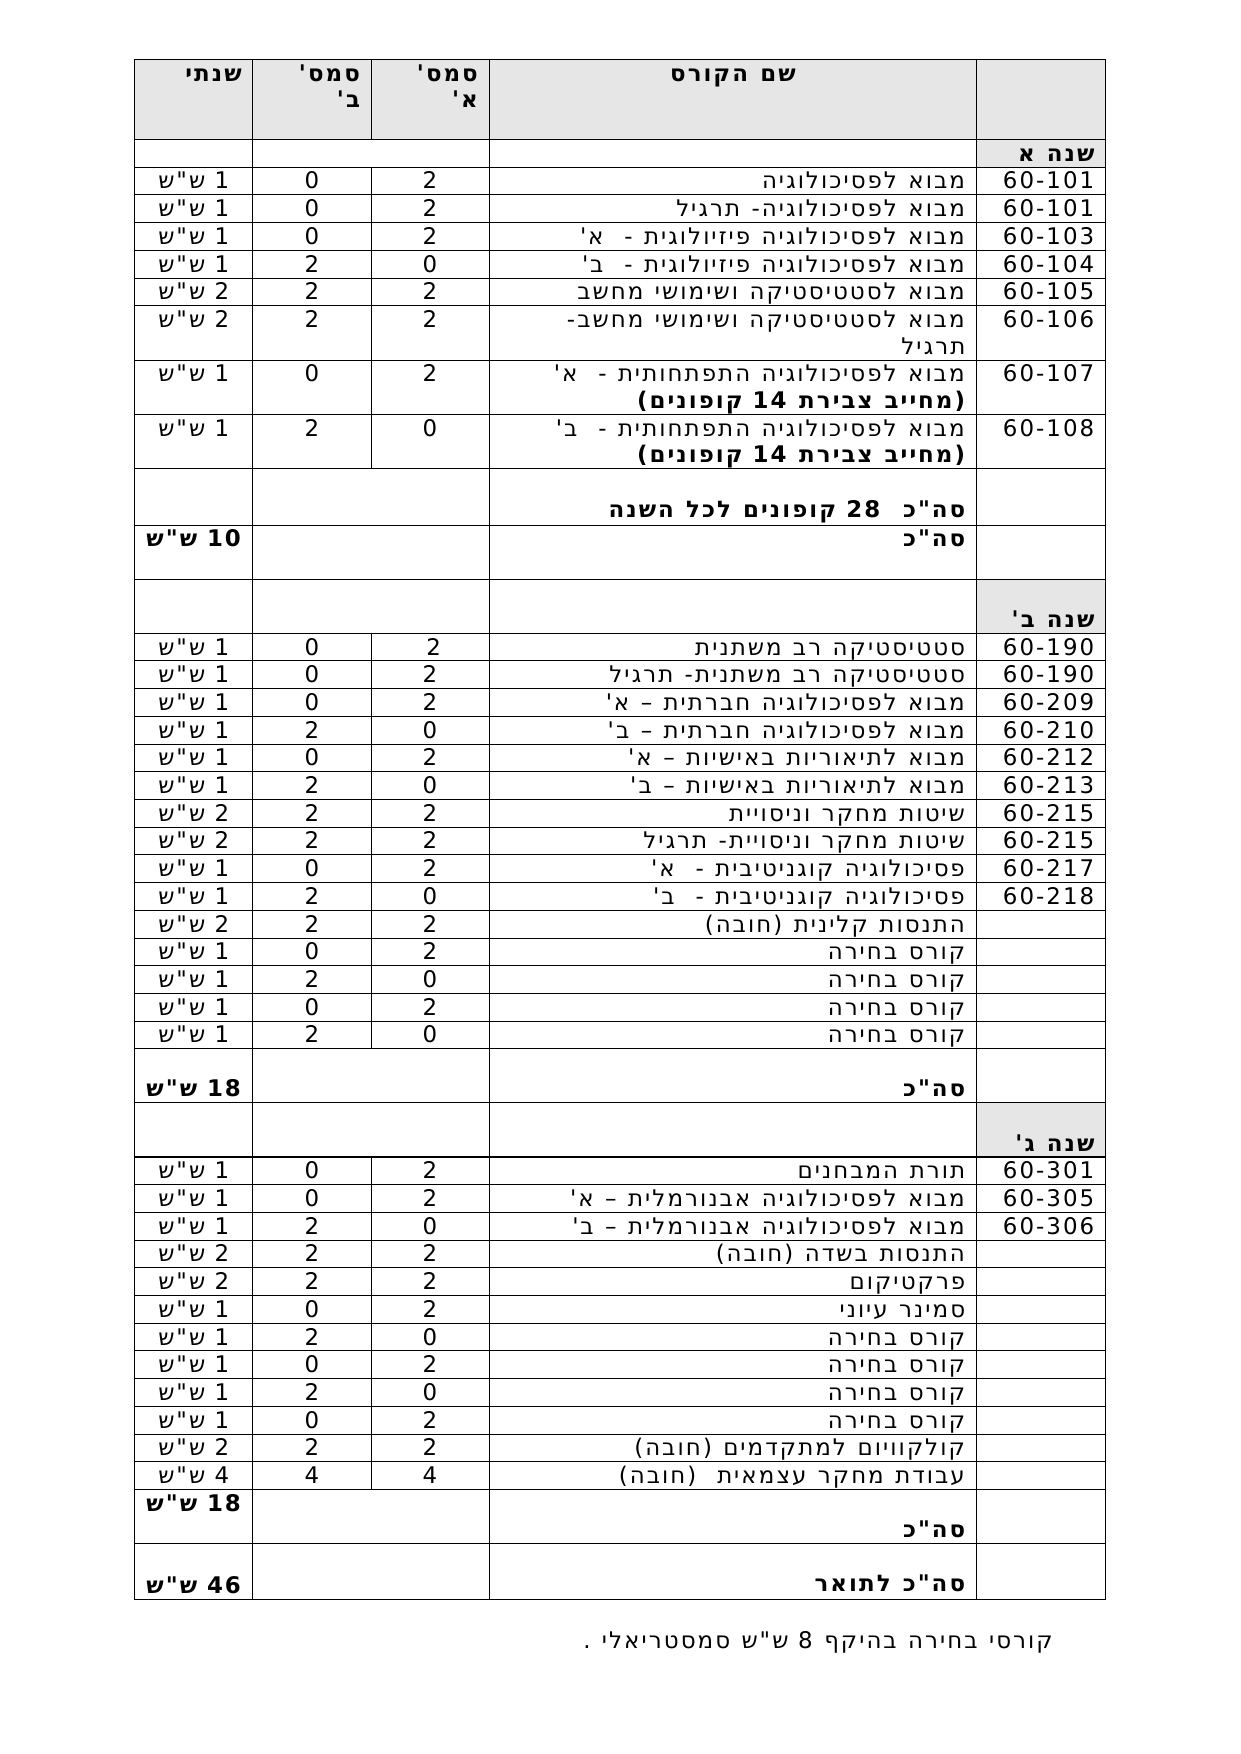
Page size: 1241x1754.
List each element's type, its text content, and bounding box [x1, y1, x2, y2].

table_cell 2 [372, 1351, 489, 1378]
table_cell [371, 1544, 489, 1599]
table_cell 0 [253, 168, 371, 194]
table_cell [253, 1544, 371, 1599]
table_cell 2 [372, 689, 489, 716]
table_cell 60-103 [977, 223, 1105, 250]
table_cell 2 ש"ש [135, 828, 252, 854]
table_cell קורס בחירה [490, 939, 976, 965]
table_cell מבוא לפסיכולוגיה פיזיולוגית - ב' [490, 251, 976, 277]
table_cell 1 ש"ש [135, 251, 252, 277]
table_cell 0 [372, 1213, 489, 1239]
table_cell 1 ש"ש [135, 1379, 252, 1406]
table_cell 60-306 [977, 1213, 1105, 1239]
table_cell 60-104 [977, 251, 1105, 277]
table_cell סה"כ 28 קופונים לכל השנה [490, 469, 976, 524]
table_cell 1 ש"ש [135, 772, 252, 799]
table_cell 2 [372, 1296, 489, 1323]
table_cell שנה א [977, 140, 1105, 167]
table_cell 2 [372, 855, 489, 882]
table_cell סה"כ לתואר [490, 1544, 976, 1599]
table_cell שיטות מחקר וניסויית- תרגיל [490, 828, 976, 854]
table_cell 60-215 [977, 800, 1105, 827]
table_cell 2 [372, 661, 489, 688]
table_cell [977, 994, 1105, 1021]
table_cell מבוא לפסיכולוגיה חברתית – א' [490, 689, 976, 716]
table_cell 1 ש"ש [135, 1351, 252, 1378]
table_cell 60-101 [977, 168, 1105, 194]
table_cell התנסות בשדה (חובה) [490, 1241, 976, 1267]
table_cell [977, 1241, 1105, 1267]
table_cell 2 ש"ש [135, 279, 252, 305]
table_cell 1 ש"ש [135, 634, 252, 660]
table_cell מבוא לפסיכולוגיה התפתחותית - א' (מחייב צבירת 14 קופונים) [490, 361, 976, 414]
table_cell 0 [253, 195, 371, 222]
table_cell 0 [253, 745, 371, 771]
table_cell 1 ש"ש [135, 1022, 252, 1048]
table_cell [977, 1435, 1105, 1461]
table_cell מבוא לסטטיסטיקה ושימושי מחשב- תרגיל [490, 306, 976, 359]
table_cell 1 ש"ש [135, 195, 252, 222]
table_cell 1 ש"ש [135, 168, 252, 194]
table_cell 1 ש"ש [135, 1158, 252, 1184]
table_cell [253, 1490, 371, 1543]
table_cell שנה ב' [977, 580, 1105, 633]
table_cell 1 ש"ש [135, 855, 252, 882]
table_cell 60-108 [977, 415, 1105, 468]
table_cell 0 [372, 1379, 489, 1406]
table_cell 1 ש"ש [135, 1324, 252, 1350]
table_cell 2 [372, 1268, 489, 1295]
table_cell 10 ש"ש [135, 526, 252, 578]
table_cell 2 [253, 306, 371, 359]
table_cell 60-301 [977, 1158, 1105, 1184]
table_cell [977, 1407, 1105, 1433]
table_cell 60-213 [977, 772, 1105, 799]
table_cell [490, 580, 976, 633]
table_cell [253, 580, 489, 633]
table_cell 46 ש"ש [135, 1544, 252, 1599]
table_header שנתי [135, 60, 252, 139]
table_cell התנסות קלינית (חובה) [490, 911, 976, 937]
table_cell מבוא לפסיכולוגיה אבנורמלית – א' [490, 1185, 976, 1212]
table_cell [253, 526, 489, 578]
table_cell [977, 1462, 1105, 1489]
table_cell 1 ש"ש [135, 966, 252, 993]
table_cell 1 ש"ש [135, 689, 252, 716]
table_cell 1 ש"ש [135, 1185, 252, 1212]
table_cell 2 [372, 279, 489, 305]
table_cell 2 [253, 828, 371, 854]
table_cell 60-212 [977, 745, 1105, 771]
table_cell קורס בחירה [490, 1407, 976, 1433]
table_cell 1 ש"ש [135, 883, 252, 910]
table_cell מבוא לפסיכולוגיה חברתית – ב' [490, 717, 976, 743]
table_cell 2 [253, 251, 371, 277]
table_cell קורס בחירה [490, 1324, 976, 1350]
table_cell שנה ג' [977, 1103, 1105, 1156]
table_cell [977, 526, 1105, 578]
table_cell 4 ש"ש [135, 1462, 252, 1489]
table_cell 0 [372, 966, 489, 993]
table_cell 60-107 [977, 361, 1105, 414]
table_cell קורס בחירה [490, 1022, 976, 1048]
table_cell 0 [372, 883, 489, 910]
table_cell מבוא לפסיכולוגיה פיזיולוגית - א' [490, 223, 976, 250]
table_cell 2 [372, 800, 489, 827]
table_cell [490, 1103, 976, 1156]
table_cell 60-105 [977, 279, 1105, 305]
table_cell [977, 1022, 1105, 1048]
table_cell [977, 1544, 1105, 1599]
table_header סמס' א' [372, 60, 489, 139]
table_cell 2 [253, 1324, 371, 1350]
table_cell 2 [372, 1407, 489, 1433]
table_cell 2 [372, 911, 489, 937]
table_cell 0 [253, 223, 371, 250]
table_cell 0 [253, 1185, 371, 1212]
table_cell 2 ש"ש [135, 800, 252, 827]
table_cell 2 [253, 800, 371, 827]
table_cell 0 [253, 661, 371, 688]
table_cell [977, 1049, 1105, 1102]
table_cell פרקטיקום [490, 1268, 976, 1295]
table_cell 2 ש"ש [135, 1435, 252, 1461]
table_cell [253, 140, 489, 167]
table_cell 60-190 [977, 661, 1105, 688]
table_cell 0 [253, 939, 371, 965]
table_cell עבודת מחקר עצמאית (חובה) [490, 1462, 976, 1489]
table_cell 2 [253, 1241, 371, 1267]
table_cell 0 [372, 1022, 489, 1048]
table_cell 2 [253, 911, 371, 937]
table_cell 2 [372, 1435, 489, 1461]
table_cell 60-218 [977, 883, 1105, 910]
table_cell [371, 1490, 489, 1543]
table_cell 2 [372, 994, 489, 1021]
table_cell 2 [253, 1022, 371, 1048]
table_cell 2 [253, 883, 371, 910]
table_cell 0 [253, 1296, 371, 1323]
table_cell 60-101 [977, 195, 1105, 222]
table_header סמס' ב' [253, 60, 371, 139]
table_cell 0 [253, 1407, 371, 1433]
table_cell 2 [253, 772, 371, 799]
table_cell [977, 1379, 1105, 1406]
table_cell 1 ש"ש [135, 717, 252, 743]
table_cell 2 [372, 634, 489, 660]
table_cell 2 ש"ש [135, 1268, 252, 1295]
table_cell 60-305 [977, 1185, 1105, 1212]
table_cell מבוא לסטטיסטיקה ושימושי מחשב [490, 279, 976, 305]
table_cell [135, 580, 252, 633]
table_cell 2 [372, 168, 489, 194]
table_cell 2 [253, 717, 371, 743]
table_cell 2 [253, 1213, 371, 1239]
table_cell [977, 1324, 1105, 1350]
table_cell קורס בחירה [490, 966, 976, 993]
table_cell קולקוויום למתקדמים (חובה) [490, 1435, 976, 1461]
table_cell 2 [372, 361, 489, 414]
table_cell 2 [253, 1379, 371, 1406]
table_header שם הקורס [490, 60, 976, 139]
table_cell [135, 469, 252, 524]
table_cell 1 ש"ש [135, 1407, 252, 1433]
table_cell 1 ש"ש [135, 1213, 252, 1239]
table_cell 1 ש"ש [135, 1296, 252, 1323]
table_cell [977, 1268, 1105, 1295]
table_cell מבוא לפסיכולוגיה התפתחותית - ב' (מחייב צבירת 14 קופונים) [490, 415, 976, 468]
table_cell 2 [253, 415, 371, 468]
table_cell 60-106 [977, 306, 1105, 359]
table_cell 4 [253, 1462, 371, 1489]
table_cell 2 ש"ש [135, 306, 252, 359]
table_cell [490, 140, 976, 167]
table_cell 1 ש"ש [135, 361, 252, 414]
table_cell 60-217 [977, 855, 1105, 882]
table_cell 60-190 [977, 634, 1105, 660]
table_cell 60-209 [977, 689, 1105, 716]
table_cell 1 ש"ש [135, 415, 252, 468]
table_cell 0 [253, 1158, 371, 1184]
table_cell פסיכולוגיה קוגניטיבית - א' [490, 855, 976, 882]
table_cell קורס בחירה [490, 1351, 976, 1378]
table_cell 0 [253, 855, 371, 882]
table_cell 0 [253, 634, 371, 660]
table_cell 2 [253, 1435, 371, 1461]
table_cell 1 ש"ש [135, 745, 252, 771]
table_cell קורס בחירה [490, 1379, 976, 1406]
table_cell קורס בחירה [490, 994, 976, 1021]
table_cell 1 ש"ש [135, 661, 252, 688]
table_cell מבוא לפסיכולוגיה- תרגיל [490, 195, 976, 222]
table_cell 60-210 [977, 717, 1105, 743]
table_cell 2 [372, 306, 489, 359]
table_cell 2 [372, 828, 489, 854]
table_cell סה"כ [490, 1049, 976, 1102]
table_cell 2 ש"ש [135, 911, 252, 937]
table_cell תורת המבחנים [490, 1158, 976, 1184]
table_cell 1 ש"ש [135, 223, 252, 250]
table_cell מבוא לפסיכולוגיה אבנורמלית – ב' [490, 1213, 976, 1239]
table_cell שיטות מחקר וניסויית [490, 800, 976, 827]
table_cell 4 [372, 1462, 489, 1489]
table_cell סה"כ [490, 1490, 976, 1543]
table_cell סטטיסטיקה רב משתנית- תרגיל [490, 661, 976, 688]
table_cell 0 [372, 1324, 489, 1350]
table_cell 2 [372, 1158, 489, 1184]
table_cell [135, 140, 252, 167]
table_cell מבוא לפסיכולוגיה [490, 168, 976, 194]
table_header [977, 60, 1105, 139]
table_cell 2 [253, 966, 371, 993]
table_cell 2 [372, 195, 489, 222]
table_cell 2 [372, 1185, 489, 1212]
table_cell 2 [372, 223, 489, 250]
table_cell [253, 469, 489, 524]
table_cell 0 [372, 772, 489, 799]
table_cell [977, 1351, 1105, 1378]
table_cell 18 ש"ש [135, 1049, 252, 1102]
table_cell 2 [372, 745, 489, 771]
table_cell 0 [253, 994, 371, 1021]
table_cell [977, 939, 1105, 965]
table_cell פסיכולוגיה קוגניטיבית - ב' [490, 883, 976, 910]
table_cell [977, 1490, 1105, 1543]
table_cell סה"כ [490, 526, 976, 578]
table_cell מבוא לתיאוריות באישיות – ב' [490, 772, 976, 799]
table_cell סטטיסטיקה רב משתנית [490, 634, 976, 660]
table_cell 1 ש"ש [135, 939, 252, 965]
table_cell 2 [253, 279, 371, 305]
text קורסי בחירה בהיקף 8 ש"ש סמסטריאלי . [187, 1627, 1053, 1653]
table_cell 18 ש"ש [135, 1490, 252, 1543]
table_cell 2 [372, 1241, 489, 1267]
table_cell 0 [372, 415, 489, 468]
table_cell 0 [253, 689, 371, 716]
table_cell 0 [253, 1351, 371, 1378]
table_cell [977, 469, 1105, 524]
table_cell 0 [372, 717, 489, 743]
table_cell מבוא לתיאוריות באישיות – א' [490, 745, 976, 771]
table_cell 0 [372, 251, 489, 277]
table_cell 1 ש"ש [135, 994, 252, 1021]
table_cell סמינר עיוני [490, 1296, 976, 1323]
table_cell [253, 1103, 489, 1156]
table_cell 2 ש"ש [135, 1241, 252, 1267]
table_cell [135, 1103, 252, 1156]
table_cell 2 [372, 939, 489, 965]
table_cell [977, 966, 1105, 993]
table_cell [977, 911, 1105, 937]
table_cell 0 [253, 361, 371, 414]
table_cell [253, 1049, 489, 1102]
table_cell [977, 1296, 1105, 1323]
table_cell 60-215 [977, 828, 1105, 854]
table_cell 2 [253, 1268, 371, 1295]
